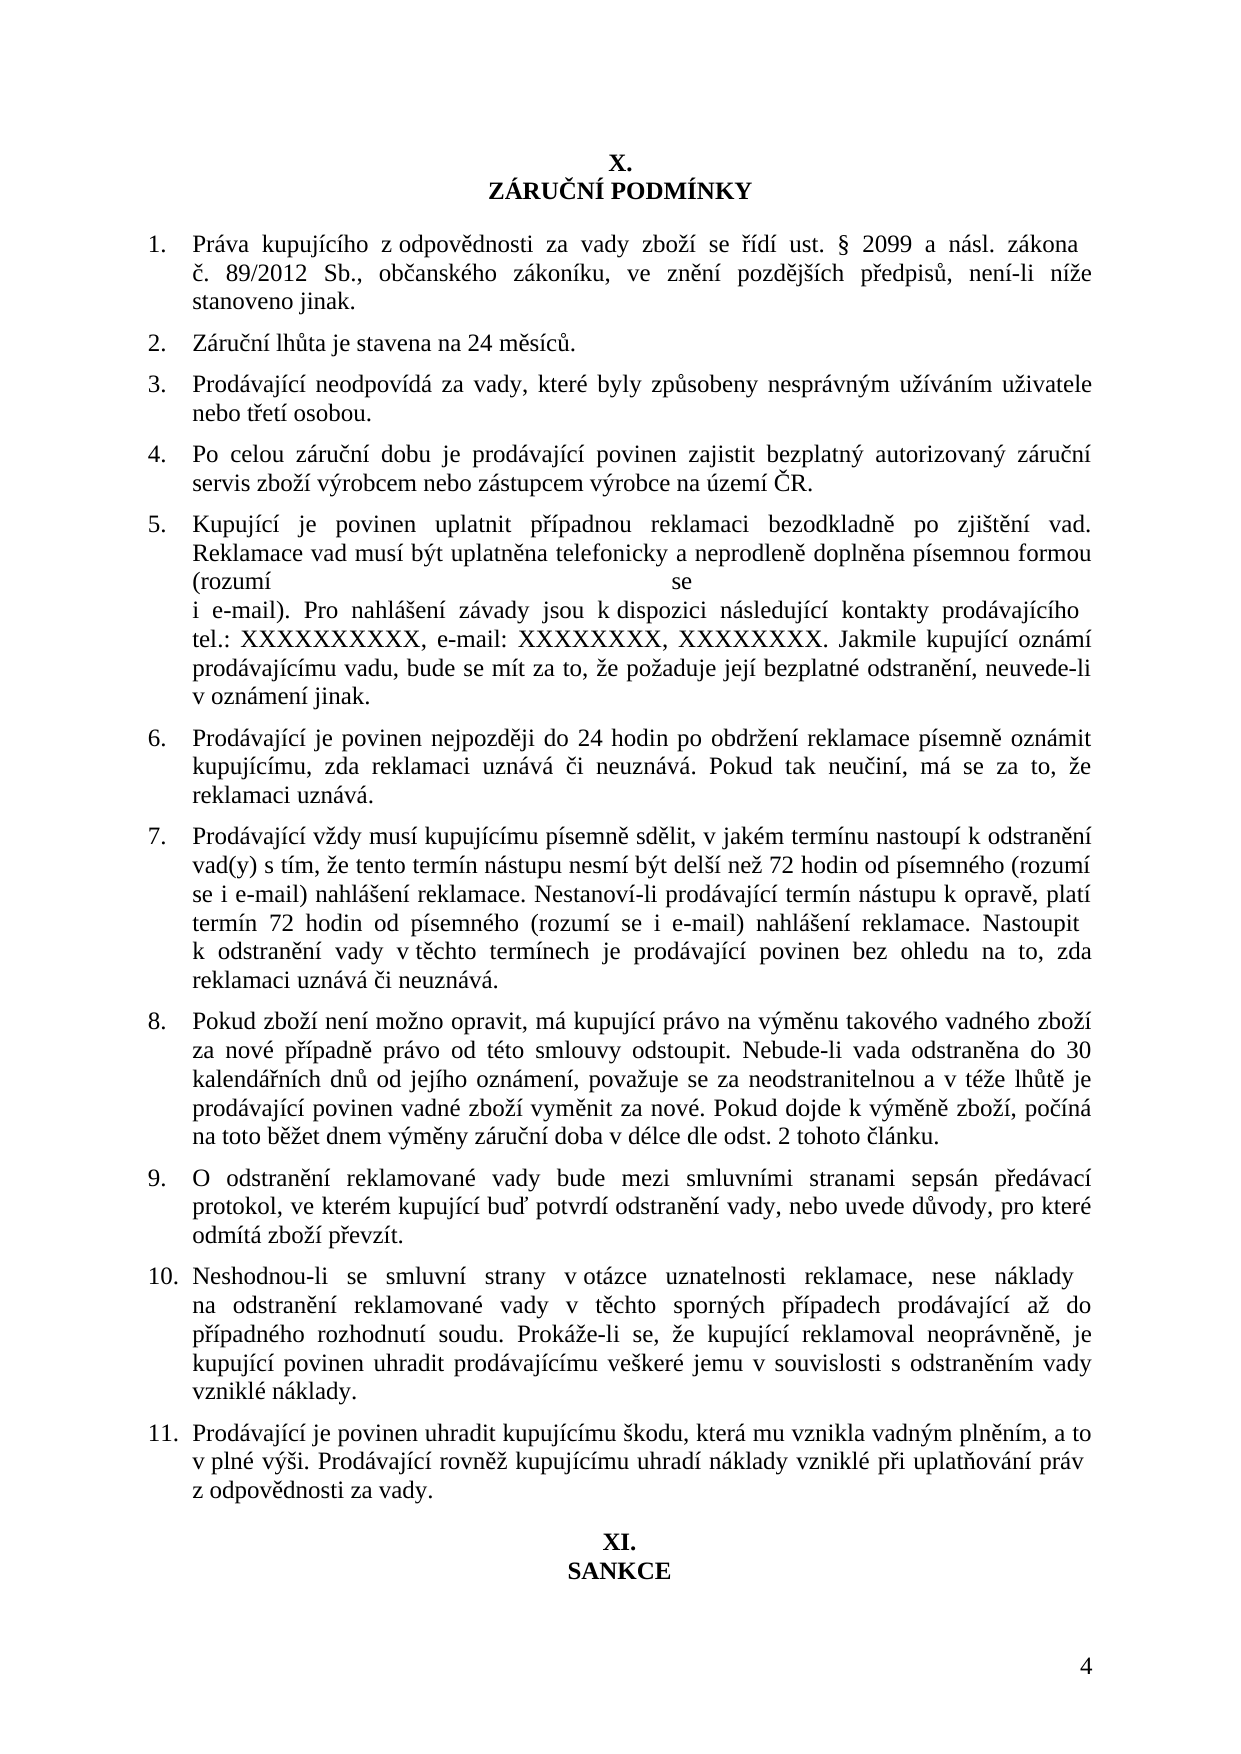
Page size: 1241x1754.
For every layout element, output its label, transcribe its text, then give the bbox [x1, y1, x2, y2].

list Prodávající je povinen uhradit kupujícímu škodu, která mu vznikla vadným plněním, a to v plné výši. Prodávající rovněž kupujícímu uhradí náklady vzniklé při uplatňování práv z odpovědnosti za vady. [148, 1418, 1092, 1504]
list Pokud zboží není možno opravit, má kupující právo na výměnu takového vadného zboží za nové případně právo od této smlouvy odstoupit. Nebude-li vada odstraněna do 30 kalendářních dnů od jejího oznámení, považuje se za neodstranitelnou a v téže lhůtě je prodávající povinen vadné zboží vyměnit za nové. Pokud dojde k výměně zboží, počíná na toto běžet dnem výměny záruční doba v délce dle odst. 2 tohoto článku. [148, 1006, 1092, 1150]
list Práva kupujícího z odpovědnosti za vady zboží se řídí ust. § 2099 a násl. zákona č. 89/2012 Sb., občanského zákoníku, ve znění pozdějších předpisů, není-li níže stanoveno jinak. [148, 229, 1092, 315]
list Prodávající neodpovídá za vady, které byly způsobeny nesprávným užíváním uživatele nebo třetí osobou. [148, 369, 1092, 426]
text X. Záruční podmínky [148, 148, 1092, 205]
list Prodávající je povinen nejpozději do 24 hodin po obdržení reklamace písemně oznámit kupujícímu, zda reklamaci uznává či neuznává. Pokud tak neučiní, má se za to, že reklamaci uznává. [148, 723, 1092, 809]
list Po celou záruční dobu je prodávající povinen zajistit bezplatný autorizovaný záruční servis zboží výrobcem nebo zástupcem výrobce na území ČR. [148, 439, 1092, 496]
list Záruční lhůta je stavena na 24 měsíců. [148, 328, 1092, 356]
list Kupující je povinen uplatnit případnou reklamaci bezodkladně po zjištění vad. Reklamace vad musí být uplatněna telefonicky a neprodleně doplněna písemnou formou (rozumí se i e-mail). Pro nahlášení závady jsou k dispozici následující kontakty prodávajícího tel.: XXXXXXXXXX, e-mail: XXXXXXXX, XXXXXXXX. Jakmile kupující oznámí prodávajícímu vadu, bude se mít za to, že požaduje její bezplatné odstranění, neuvede-li v oznámení jinak. [148, 509, 1092, 710]
list O odstranění reklamované vady bude mezi smluvními stranami sepsán předávací protokol, ve kterém kupující buď potvrdí odstranění vady, nebo uvede důvody, pro které odmítá zboží převzít. [148, 1163, 1092, 1249]
list Prodávající vždy musí kupujícímu písemně sdělit, v jakém termínu nastoupí k odstranění vad(y) s tím, že tento termín nástupu nesmí být delší než 72 hodin od písemného (rozumí se i e-mail) nahlášení reklamace. Nestanoví-li prodávající termín nástupu k opravě, platí termín 72 hodin od písemného (rozumí se i e-mail) nahlášení reklamace. Nastoupit k odstranění vady v těchto termínech je prodávající povinen bez ohledu na to, zda reklamaci uznává či neuznává. [148, 821, 1092, 994]
text XI. Sankce [146, 1527, 1092, 1585]
list Neshodnou-li se smluvní strany v otázce uznatelnosti reklamace, nese náklady na odstranění reklamované vady v těchto sporných případech prodávající až do případného rozhodnutí soudu. Prokáže-li se, že kupující reklamoval neoprávněně, je kupující povinen uhradit prodávajícímu veškeré jemu v souvislosti s odstraněním vady vzniklé náklady. [148, 1261, 1092, 1405]
